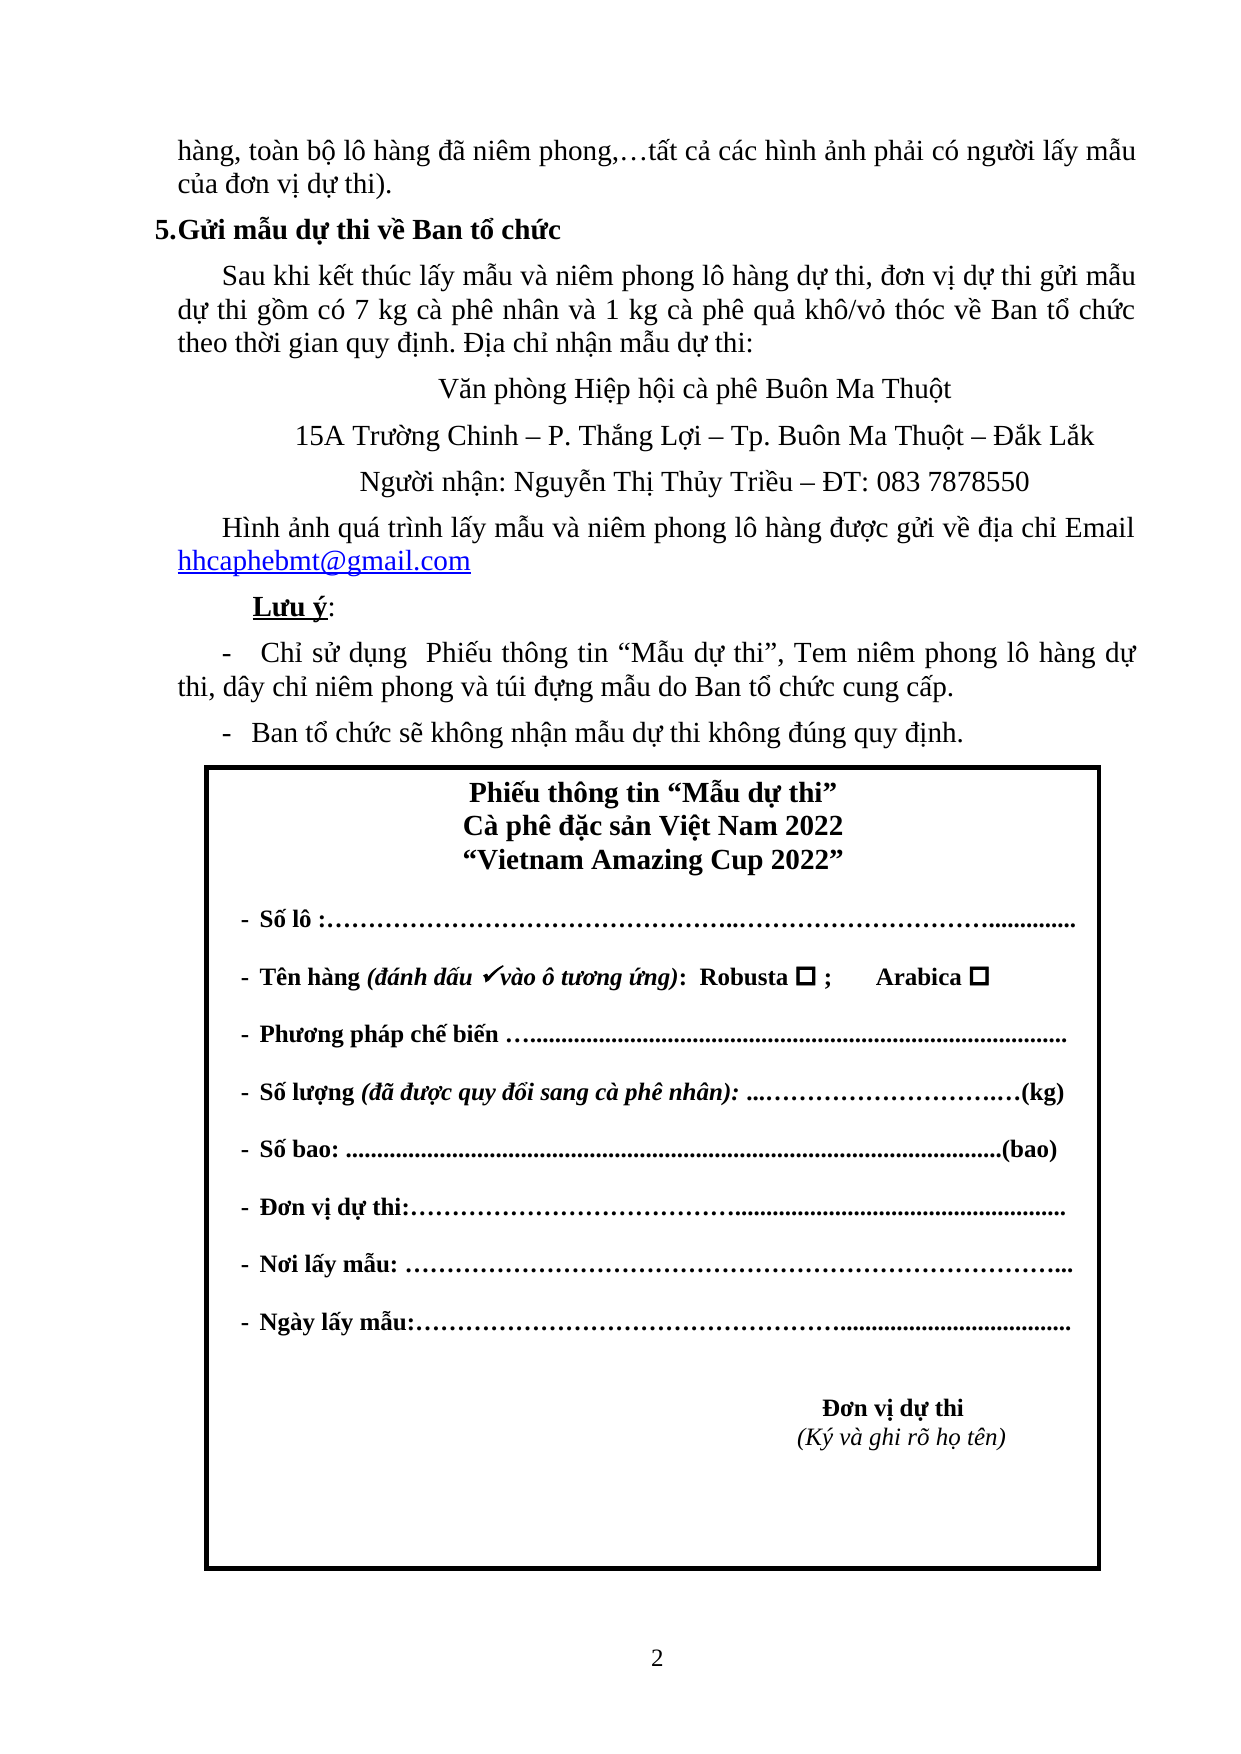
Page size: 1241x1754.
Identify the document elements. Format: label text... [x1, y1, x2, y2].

list Ban tổ chức sẽ không nhận mẫu dự thi không đúng quy định. [177, 715, 1137, 748]
list Gửi mẫu dự thi về Ban tổ chức [154, 212, 1137, 246]
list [177, 133, 1137, 200]
list Người nhận: Nguyễn Thị Thủy Triều – ĐT: 083 7878550 [207, 464, 1137, 497]
list Hình ảnh quá trình lấy mẫu và niêm phong lô hàng được gửi về địa chỉ Email hhcaphebmt@gmail.com [177, 510, 1137, 577]
list Sau khi kết thúc lấy mẫu và niêm phong lô hàng dự thi, đơn vị dự thi gửi mẫu dự thi gồm có 7 kg cà phê nhân và 1 kg cà phê quả khô/vỏ thóc về Ban tổ chức theo thời gian quy định. Địa chỉ nhận mẫu dự thi: [177, 258, 1137, 359]
list Lưu ý: [207, 589, 1137, 623]
list 15A Trường Chinh – P. Thắng Lợi – Tp. Buôn Ma Thuột – Đắk Lắk [207, 418, 1137, 451]
list Chỉ sử dụng Phiếu thông tin “Mẫu dự thi”, Tem niêm phong lô hàng dự thi, dây chỉ niêm phong và túi đựng mẫu do Ban tổ chức cung cấp. [177, 635, 1137, 702]
list Văn phòng Hiệp hội cà phê Buôn Ma Thuột [207, 372, 1137, 405]
